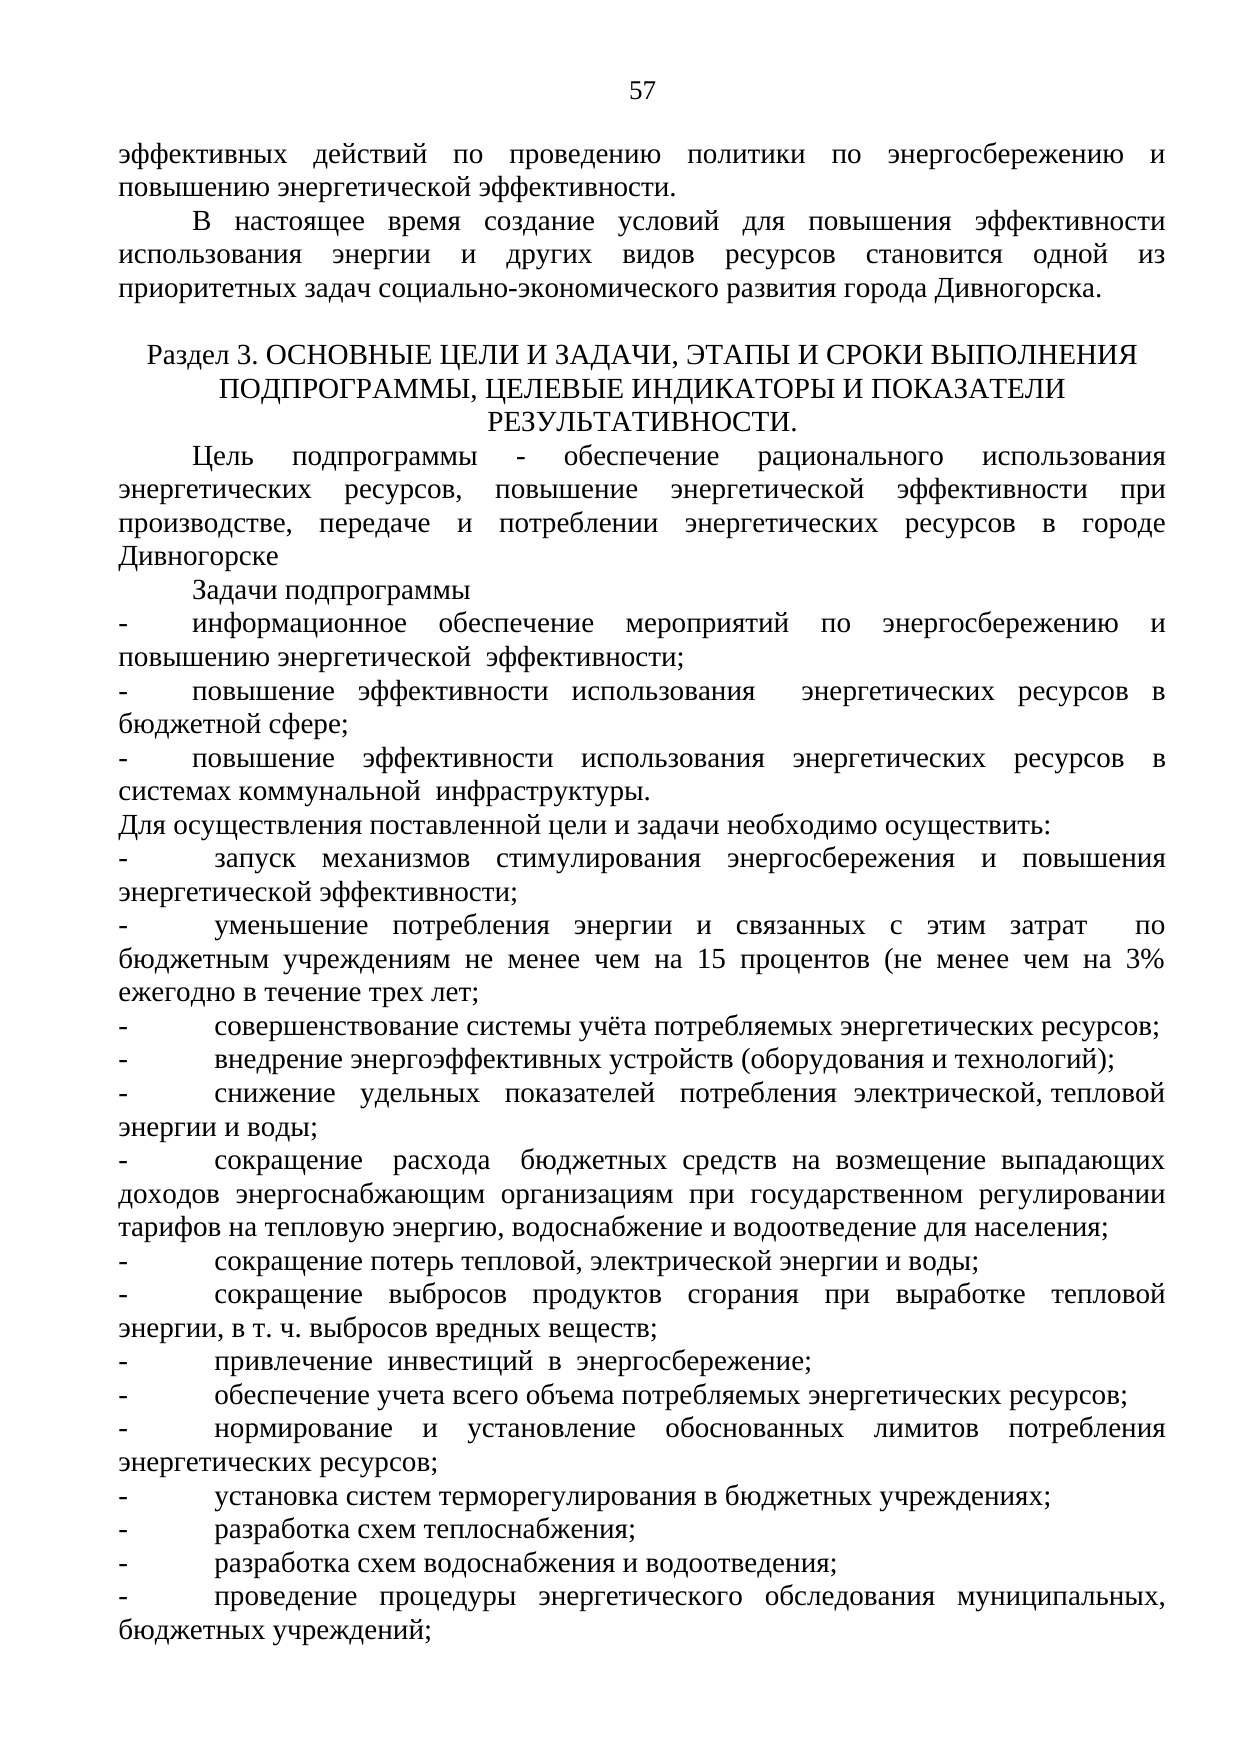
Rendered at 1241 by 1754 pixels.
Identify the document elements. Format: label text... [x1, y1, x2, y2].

text - обеспечение учета всего объема потребляемых энергетических ресурсов; [118, 1377, 1167, 1411]
text - нормирование и установление обоснованных лимитов потребления энергетических ресурсов; [118, 1411, 1167, 1478]
text - разработка схем водоснабжения и водоотведения; [118, 1545, 1167, 1578]
text Для осуществления поставленной цели и задачи необходимо осуществить: [118, 807, 1167, 840]
text В настоящее время создание условий для повышения эффективности использования энергии и других видов ресурсов становится одной из приоритетных задач социально-экономического развития города Дивногорска. [118, 203, 1167, 304]
text Задачи подпрограммы [118, 572, 1167, 606]
text - совершенствование системы учёта потребляемых энергетических ресурсов; [118, 1008, 1167, 1042]
text - уменьшение потребления энергии и связанных с этим затрат по бюджетным учреждениям не менее чем на 15 процентов (не менее чем на 3% ежегодно в течение трех лет; [118, 907, 1167, 1008]
text - сокращение выбросов продуктов сгорания при выработке тепловой энергии, в т. ч. выбросов вредных веществ; [118, 1276, 1167, 1343]
text Раздел 3. ОСНОВНЫЕ ЦЕЛИ И ЗАДАЧИ, ЭТАПЫ И СРОКИ ВЫПОЛНЕНИЯ ПОДПРОГРАММЫ, ЦЕЛЕВЫЕ ИНДИКАТОРЫ И ПОКАЗАТЕЛИ РЕЗУЛЬТАТИВНОСТИ. [118, 337, 1167, 438]
text - сокращение потерь тепловой, электрической энергии и воды; [118, 1243, 1167, 1276]
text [118, 136, 1167, 203]
text - снижение удельных показателей потребления электрической, тепловой энергии и воды; [118, 1075, 1167, 1142]
text - повышение эффективности использования энергетических ресурсов в системах коммунальной инфраструктуры. [118, 740, 1167, 807]
text - информационное обеспечение мероприятий по энергосбережению и повышению энергетической эффективности; [118, 606, 1167, 673]
text - внедрение энергоэффективных устройств (оборудования и технологий); [118, 1042, 1167, 1075]
text - повышение эффективности использования энергетических ресурсов в бюджетной сфере; [118, 673, 1167, 740]
text Цель подпрограммы - обеспечение рационального использования энергетических ресурсов, повышение энергетической эффективности при производстве, передаче и потреблении энергетических ресурсов в городе Дивногорске [118, 438, 1167, 572]
text - разработка схем теплоснабжения; [118, 1511, 1167, 1545]
text - установка систем терморегулирования в бюджетных учреждениях; [118, 1478, 1167, 1511]
text - проведение процедуры энергетического обследования муниципальных, бюджетных учреждений; [118, 1578, 1167, 1645]
text - запуск механизмов стимулирования энергосбережения и повышения энергетической эффективности; [118, 840, 1167, 907]
text - привлечение инвестиций в энергосбережение; [118, 1343, 1167, 1377]
text - сокращение расхода бюджетных средств на возмещение выпадающих доходов энергоснабжающим организациям при государственном регулировании тарифов на тепловую энергию, водоснабжение и водоотведение для населения; [118, 1142, 1167, 1243]
